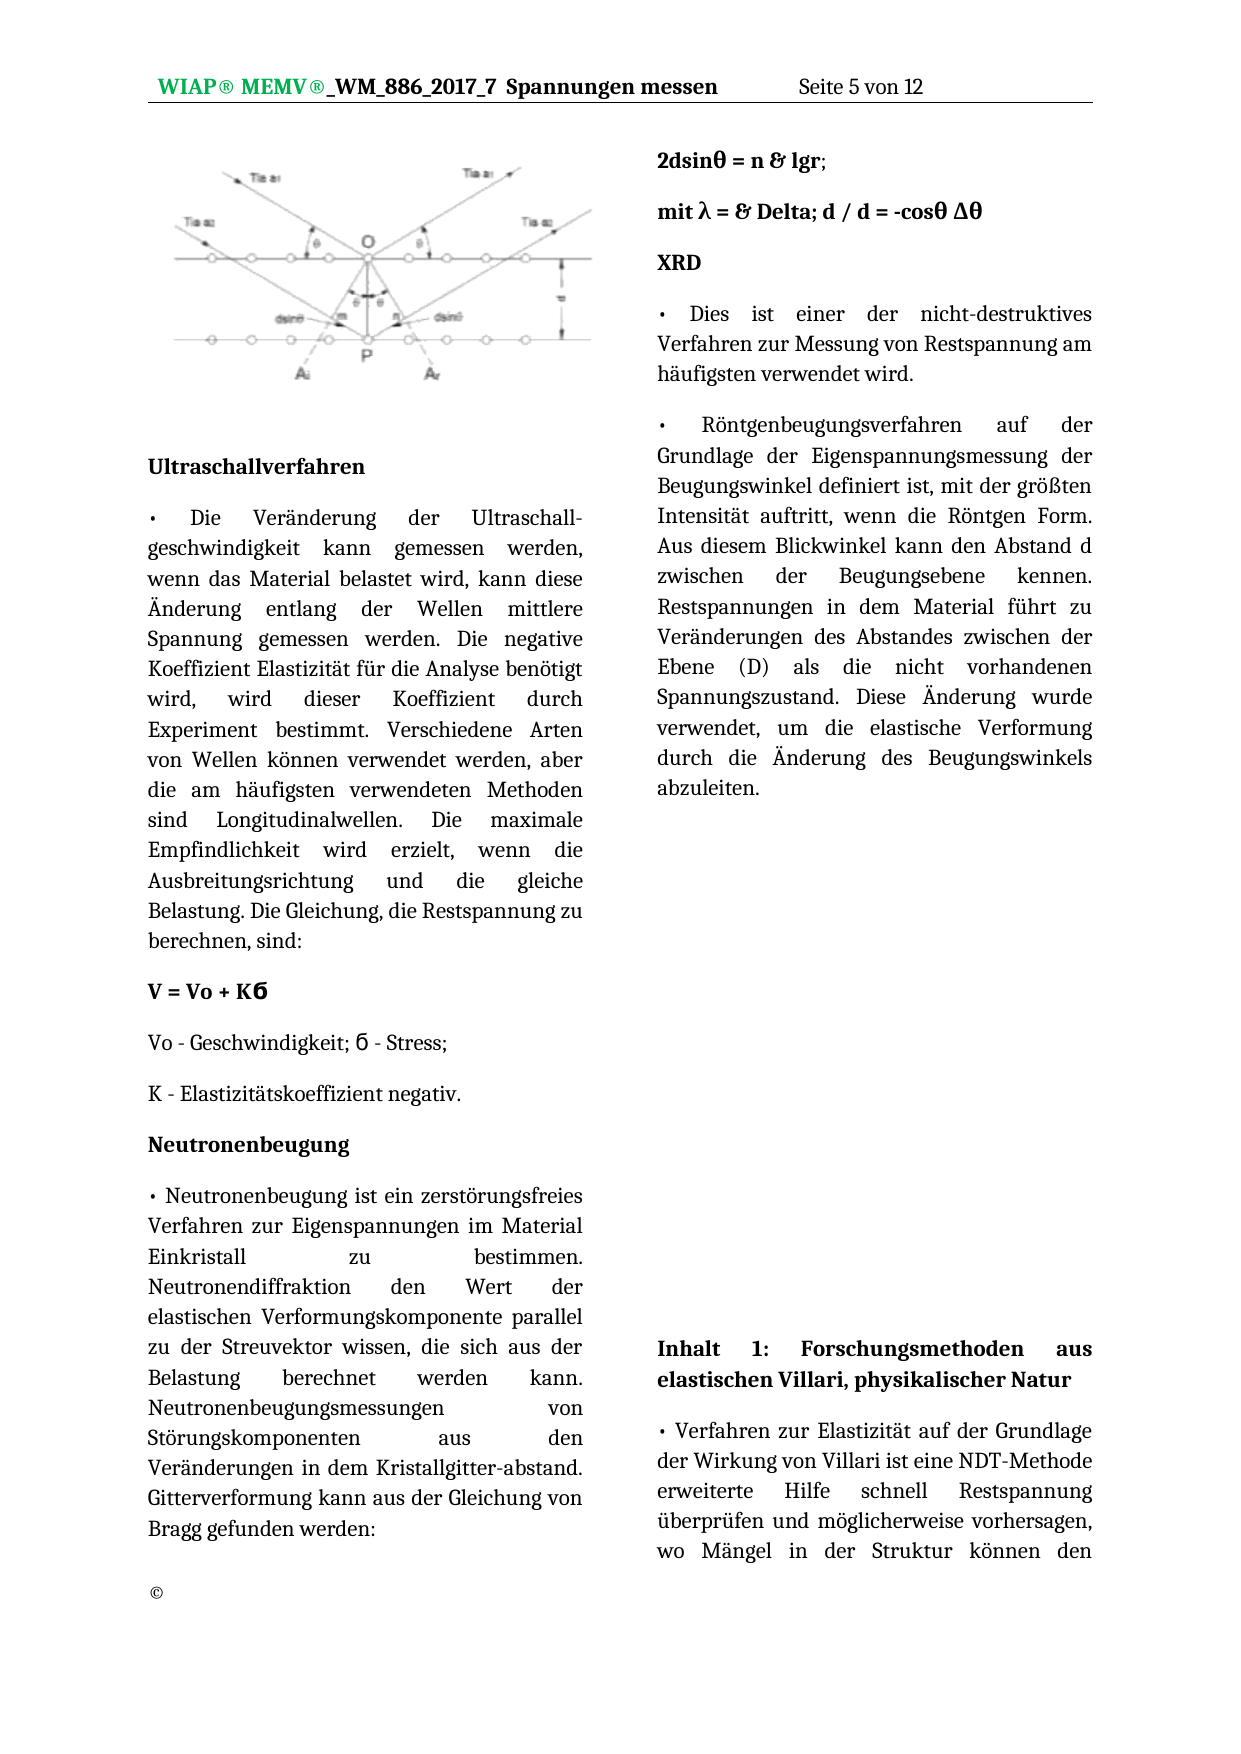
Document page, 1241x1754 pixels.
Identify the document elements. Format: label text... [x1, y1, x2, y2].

text Neutronenbeugung [148, 1132, 583, 1158]
text K - Elastizitätskoeffizient negativ. [148, 1081, 583, 1107]
text • Dies ist einer der nicht-destruktives Verfahren zur Messung von Restspannung am häufigsten verwendet wird. [657, 301, 1093, 387]
picture [153, 132, 604, 388]
text XRD [657, 250, 1093, 276]
text mit λ = & Delta; d / d = -cosθ Δθ [657, 199, 1093, 225]
text • Die Veränderung der Ultraschall-geschwindigkeit kann gemessen werden, wenn das Material belastet wird, kann diese Änderung entlang der Wellen mittlere Spannung gemessen werden. Die negative Koeffizient Elastizität für die Analyse benötigt wird, wird dieser Koeffizient durch Experiment bestimmt. Verschiedene Arten von Wellen können verwendet werden, aber die am häufigsten verwendeten Methoden sind Longitudinalwellen. Die maximale Empfindlichkeit wird erzielt, wenn die Ausbreitungsrichtung und die gleiche Belastung. Die Gleichung, die Restspannung zu berechnen, sind: [148, 505, 583, 954]
text V = Vo + Kϭ [148, 979, 583, 1005]
text Inhalt 1: Forschungsmethoden aus elastischen Villari, physikalischer Natur [657, 1336, 1093, 1393]
text Vo - Geschwindigkeit; ϭ - Stress; [148, 1030, 583, 1056]
text Ultraschallverfahren [148, 454, 583, 480]
text • Neutronenbeugung ist ein zerstörungsfreies Verfahren zur Eigenspannungen im Material Einkristall zu bestimmen. Neutronendiffraktion den Wert der elastischen Verformungskomponente parallel zu der Streuvektor wissen, die sich aus der Belastung berechnet werden kann. Neutronenbeugungsmessungen von Störungskomponenten aus den Veränderungen in dem Kristallgitter-abstand. Gitterverformung kann aus der Gleichung von Bragg gefunden werden: [148, 1183, 583, 1542]
text • Röntgenbeugungsverfahren auf der Grundlage der Eigenspannungsmessung der Beugungswinkel definiert ist, mit der größten Intensität auftritt, wenn die Röntgen Form. Aus diesem Blickwinkel kann den Abstand d zwischen der Beugungsebene kennen. Restspannungen in dem Material führt zu Veränderungen des Abstandes zwischen der Ebene (D) als die nicht vorhandenen Spannungszustand. Diese Änderung wurde verwendet, um die elastische Verformung durch die Änderung des Beugungswinkels abzuleiten. [657, 412, 1093, 801]
text 2dsinθ = n & lgr; [657, 148, 1093, 174]
